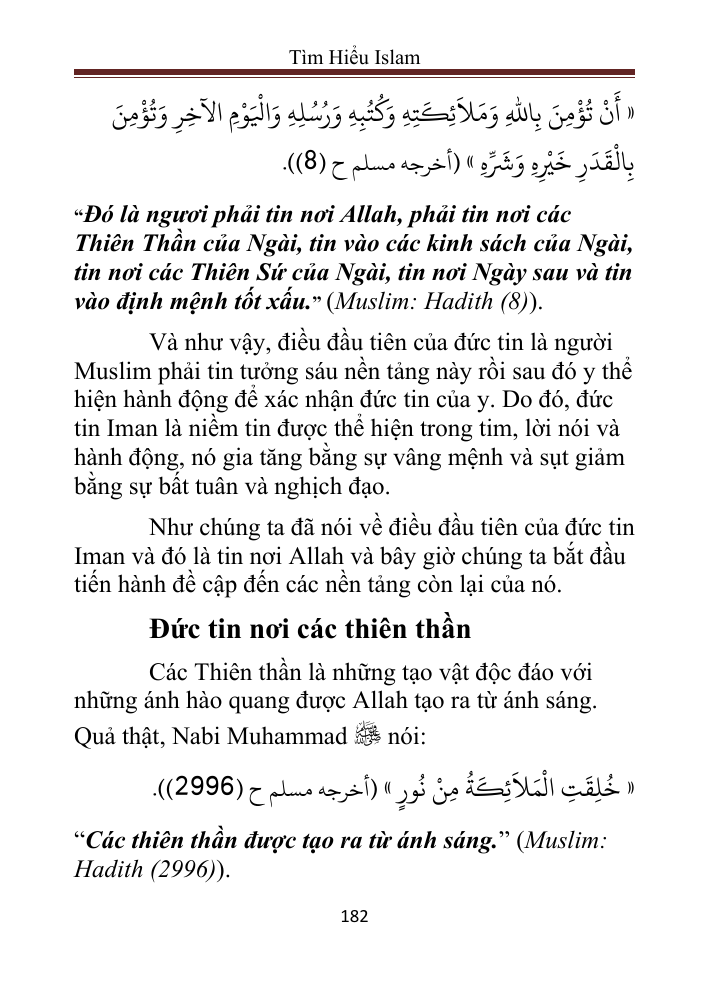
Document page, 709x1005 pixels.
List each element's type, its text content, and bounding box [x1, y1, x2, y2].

text Và như vậy, điều đầu tiên của đức tin là người Muslim phải tin tưởng sáu nền tảng này rồi sau đó y thể hiện hành động để xác nhận đức tin của y. Do đó, đức tin Iman là niềm tin được thể hiện trong tim, lời nói và hành động, nó gia tăng bằng sự vâng mệnh và sụt giảm bằng sự bất tuân và nghịch đạo. [74, 327, 635, 499]
text « أَنْ تُؤْمِنَ بِاللهِ وَمَلاَئِكَتِهِ وَكُتُبِهِ وَرُسُلِهِ وَالْيَوْمِ الآخِرِ وَتُؤْمِنَ بِالْقَدَرِ خَيْرِهِ وَشَرِّهِ » (أخرجه مسلم ح (8)). [74, 89, 635, 187]
text Đức tin nơi các thiên thần [74, 611, 635, 644]
text “Các thiên thần được tạo ra từ ánh sáng.” (Muslim: Hadith (2996)). [74, 825, 635, 883]
text Như chúng ta đã nói về điều đầu tiên của đức tin Iman và đó là tin nơi Allah và bây giờ chúng ta bắt đầu tiến hành đề cập đến các nền tảng còn lại của nó. [74, 512, 635, 598]
text Các Thiên thần là những tạo vật độc đáo với những ánh hào quang được Allah tạo ra từ ánh sáng. Quả thật, Nabi Muhammad nói: [74, 657, 635, 751]
text « خُلِقَتِ الْمَلاَئِكَةُ مِنْ نُورٍ » (أخرجه مسلم ح (2996)). [74, 764, 635, 813]
text “Đó là ngươi phải tin nơi Allah, phải tin nơi các Thiên Thần của Ngài, tin vào các kinh sách của Ngài, tin nơi các Thiên Sứ của Ngài, tin nơi Ngày sau và tin vào định mệnh tốt xấu.” (Muslim: Hadith (8)). [74, 199, 635, 314]
